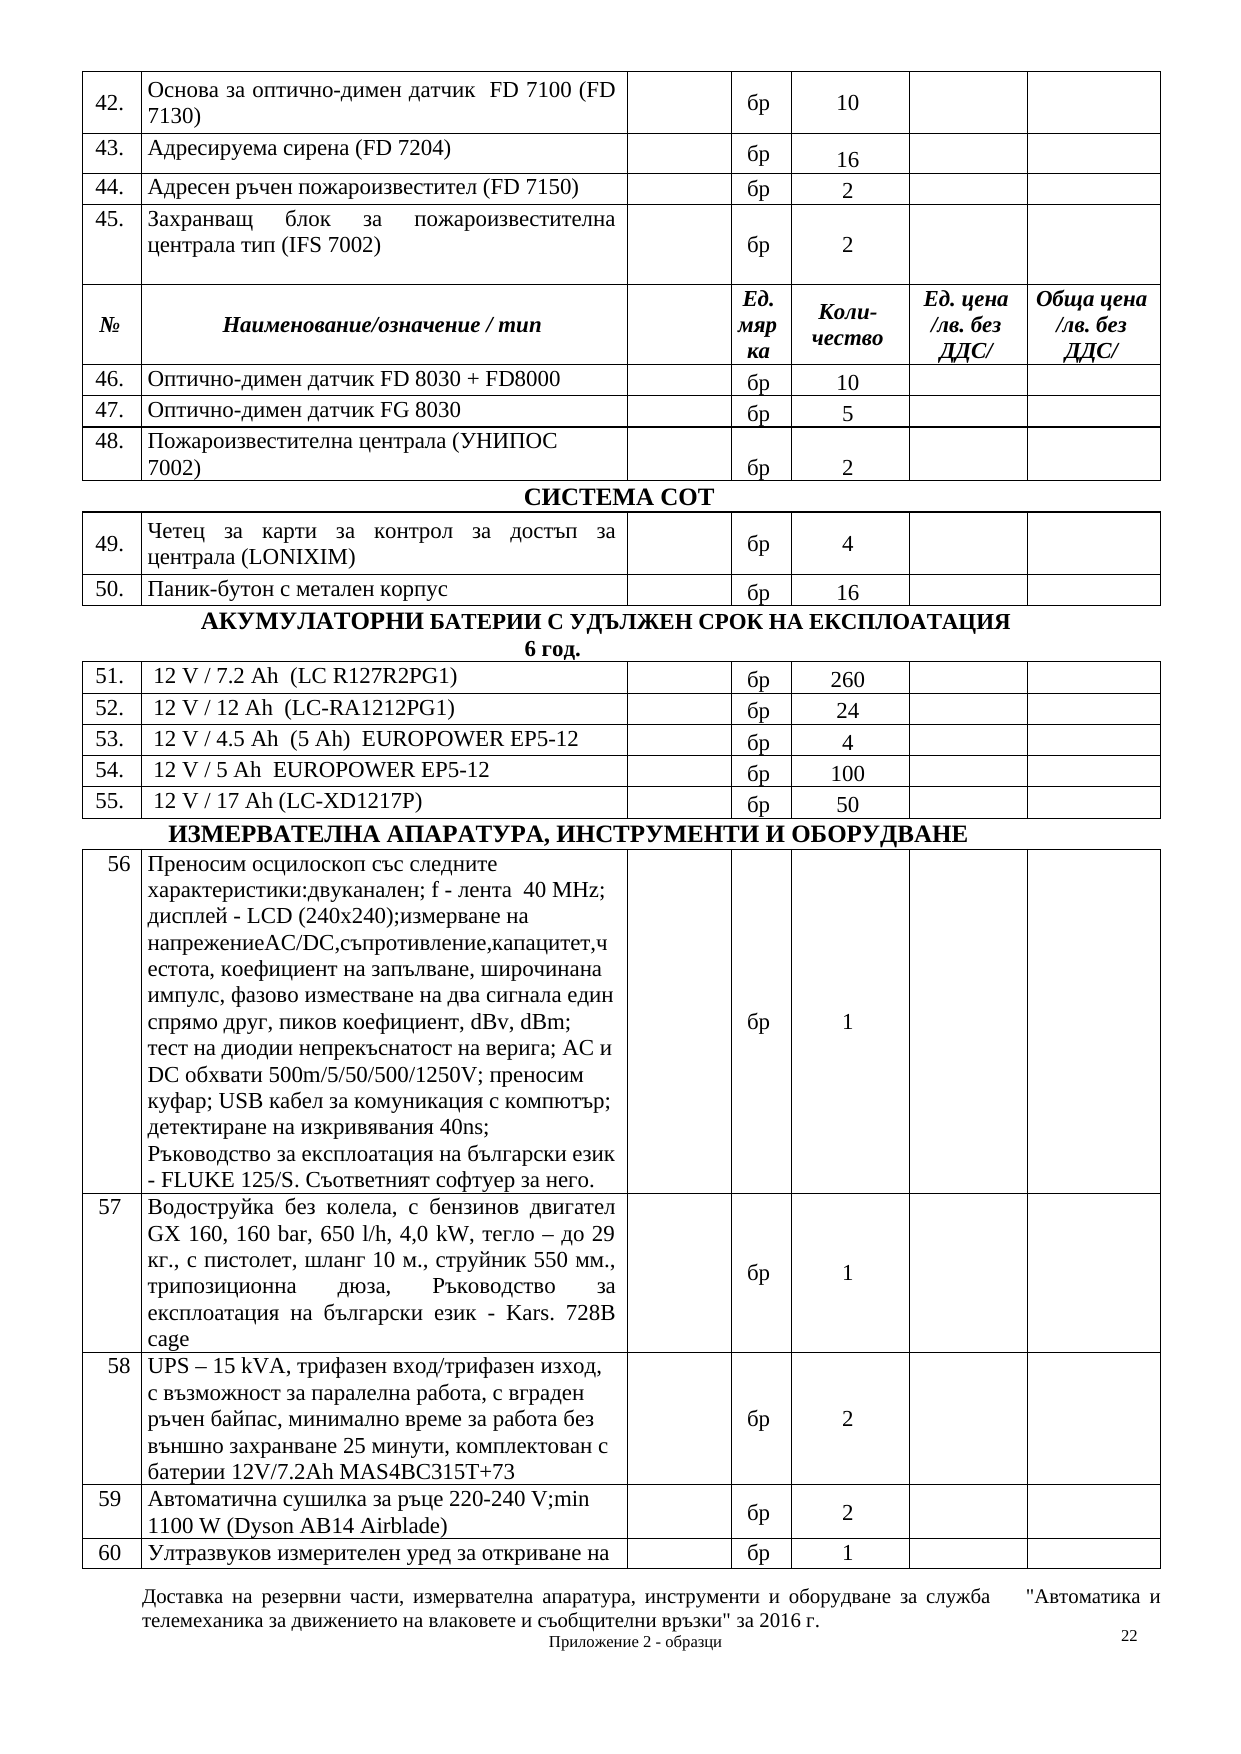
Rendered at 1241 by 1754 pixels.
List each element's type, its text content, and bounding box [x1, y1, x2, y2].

table_cell бр [732, 850, 791, 1192]
table_cell 4 [792, 725, 909, 755]
table_cell [910, 725, 1027, 755]
table_cell 16 [792, 134, 909, 172]
table_cell 59 [83, 1485, 141, 1538]
table_cell [910, 205, 1027, 284]
table_cell Оптично-димен датчик FD 8030 + FD8000 [142, 365, 627, 395]
table_cell [628, 662, 731, 692]
table_cell [910, 1353, 1027, 1484]
table_cell 60 [83, 1539, 141, 1568]
table_cell [628, 694, 731, 724]
table_cell UPS – 15 kVA, трифазен вход/трифазен изход, с възможност за паралелна работа, с вграден ръчен байпас, минимално време за работа без външно захранване 25 минути, комплектован с батерии 12V/7.2Аh MAS4BC315T+73 [142, 1353, 627, 1484]
table_cell [1028, 1539, 1160, 1568]
table_cell 55. [83, 787, 141, 817]
table_cell Ед. мярка [732, 285, 791, 364]
table_cell [628, 174, 731, 204]
table_cell Автоматична сушилка за ръце 220-240 V;min 1100 W (Dyson AB14 Airblade) [142, 1485, 627, 1538]
table_cell 47. [83, 396, 141, 426]
table_cell 52. [83, 694, 141, 724]
table_cell Захранващ блок за пожароизвестителна централа тип (IFS 7002) [142, 205, 627, 284]
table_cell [142, 1539, 627, 1568]
table_cell 2 [792, 174, 909, 204]
table_cell Пожароизвестителна централа (УНИПОС 7002) [142, 428, 627, 480]
table_cell [910, 756, 1027, 786]
table_cell 48. [83, 428, 141, 480]
table_cell [1028, 205, 1160, 284]
table_cell 54. [83, 756, 141, 786]
table_cell [628, 365, 731, 395]
table_cell [628, 850, 731, 1192]
table_cell [1028, 694, 1160, 724]
table_cell [1028, 365, 1160, 395]
table_cell 1 [792, 850, 909, 1192]
table_cell бр [732, 694, 791, 724]
table_cell [910, 365, 1027, 395]
table_cell [910, 662, 1027, 692]
table_cell [628, 134, 731, 172]
table_cell бр [732, 134, 791, 172]
table_cell Четец за карти за контрол за достъп за централа (LONIXIM) [142, 513, 627, 574]
table_cell Коли-чество [792, 285, 909, 364]
table_cell Обща цена /лв. без ДДС/ [1028, 285, 1160, 364]
table_cell бр [732, 174, 791, 204]
table_cell [628, 72, 731, 133]
table_cell [1028, 756, 1160, 786]
table_cell № [83, 285, 141, 364]
table_cell [1028, 72, 1160, 133]
table_cell [910, 575, 1027, 605]
table_cell бр [732, 396, 791, 426]
table_cell [1028, 1485, 1160, 1538]
table_cell Водоструйка без колела, с бензинов двигател GX 160, 160 bar, 650 l/h, 4,0 kW, тегло – до 29 кг., с пистолет, шланг 10 м., струйник 550 мм., трипозиционна дюза, Ръководство за експлоатация на български език - Kars. 728B cage [142, 1194, 627, 1352]
table_cell 10 [792, 365, 909, 395]
table_cell бр [732, 1485, 791, 1538]
table_cell 58 [83, 1353, 141, 1484]
table_cell [1028, 787, 1160, 817]
table_cell [1028, 428, 1160, 480]
table_cell 12 V / 5 Аh EUROPOWER EP5-12 [142, 756, 627, 786]
table_cell [910, 787, 1027, 817]
table_cell 46. [83, 365, 141, 395]
table_cell 260 [792, 662, 909, 692]
table_cell [910, 513, 1027, 574]
table_cell [1028, 1194, 1160, 1352]
table_cell 45. [83, 205, 141, 284]
table_cell [628, 575, 731, 605]
table_cell [1028, 850, 1160, 1192]
table_cell бр [732, 513, 791, 574]
table_cell 42. [83, 72, 141, 133]
table_cell 2 [792, 428, 909, 480]
table_cell 56 [83, 850, 141, 1192]
table_cell 1 [792, 1539, 909, 1568]
table_cell бр [732, 787, 791, 817]
table_cell [1028, 396, 1160, 426]
table_cell 10 [792, 72, 909, 133]
table_cell бр [732, 205, 791, 284]
table_cell [628, 1353, 731, 1484]
table_cell бр [732, 725, 791, 755]
table_cell 12 V / 12 Аh (LC-RA1212PG1) [142, 694, 627, 724]
table_cell [1028, 1353, 1160, 1484]
table_cell 1 [792, 1194, 909, 1352]
table_cell [628, 1539, 731, 1568]
table_cell 100 [792, 756, 909, 786]
table_cell 2 [792, 205, 909, 284]
table_cell бр [732, 756, 791, 786]
table_cell 12 V / 4.5 Аh (5 Ah) EUROPOWER EP5-12 [142, 725, 627, 755]
table_cell 4 [792, 513, 909, 574]
table_cell [910, 1194, 1027, 1352]
table_cell бр [732, 575, 791, 605]
table_cell [910, 72, 1027, 133]
table_cell Наименование/означение / тип [142, 285, 627, 364]
table_cell [910, 174, 1027, 204]
table_cell [628, 513, 731, 574]
table_cell бр [732, 662, 791, 692]
table_cell 53. [83, 725, 141, 755]
table_cell 43. [83, 134, 141, 172]
table_cell [910, 134, 1027, 172]
table_cell Паник-бутон с метален корпус [142, 575, 627, 605]
table_cell Ед. цена /лв. без ДДС/ [910, 285, 1027, 364]
table_cell 24 [792, 694, 909, 724]
table_cell [910, 428, 1027, 480]
table_cell бр [732, 1353, 791, 1484]
table_cell СИСТЕМА СОТ [83, 481, 1161, 511]
table_cell [628, 285, 731, 364]
table_cell [910, 694, 1027, 724]
table_cell [910, 850, 1027, 1192]
table_cell [910, 396, 1027, 426]
table_cell 51. [83, 662, 141, 692]
table_cell 50. [83, 575, 141, 605]
table_cell ИЗМЕРВАТЕЛНА АПАРАТУРА, ИНСТРУМЕНТИ И ОБОРУДВАНЕ [83, 819, 1028, 849]
table_cell Преносим осцилоскоп със следните характеристики:двуканален; f - лента 40 MHz; дисплей - LCD (240x240);измерване на напрежениеAC/DC,съпротивление,капацитет,честота, коефициент на запълване, широчинана импулс, фазово изместване на два сигнала един спрямо друг, пиков коефициент, dBv, dBm; тест на диодии непрекъснатост на верига; АС и DC обхвати 500m/5/50/500/1250V; преносим куфар; USB кабел за комуникация с компютър; детектиране на изкривявания 40ns; Ръководство за експлоатация на български език - FLUKE 125/S. Съответният софтуер за него. [142, 850, 627, 1192]
table_cell Адресируема сирена (FD 7204) [142, 134, 627, 172]
table_cell [628, 756, 731, 786]
table_cell [1028, 513, 1160, 574]
table_cell бр [732, 1539, 791, 1568]
table_cell [1028, 174, 1160, 204]
table_cell [1028, 134, 1160, 172]
table_cell Оптично-димен датчик FG 8030 [142, 396, 627, 426]
table_cell 12 V / 7.2 Аh (LC R127R2PG1) [142, 662, 627, 692]
table_cell бр [732, 1194, 791, 1352]
table_cell 57 [83, 1194, 141, 1352]
table_cell [628, 428, 731, 480]
table_cell бр [732, 72, 791, 133]
table_cell [628, 205, 731, 284]
table_cell АКУМУЛАТОРНИ БАТЕРИИ С УДЪЛЖЕН СРОК НА ЕКСПЛОАТАЦИЯ 6 год. [83, 606, 1028, 661]
table_cell [628, 1485, 731, 1538]
table_cell [1028, 575, 1160, 605]
table_cell 12 V / 17 Аh (LC-XD1217P) [142, 787, 627, 817]
table_cell [1028, 725, 1160, 755]
table_cell [628, 725, 731, 755]
table_cell [910, 1539, 1027, 1568]
table_cell 50 [792, 787, 909, 817]
table_cell Основа за оптично-димен датчик FD 7100 (FD 7130) [142, 72, 627, 133]
table_cell [1028, 662, 1160, 692]
table_cell [628, 396, 731, 426]
table_cell 49. [83, 513, 141, 574]
table_cell [910, 1485, 1027, 1538]
table_cell 5 [792, 396, 909, 426]
table_cell бр [732, 428, 791, 480]
table_cell [628, 787, 731, 817]
table_cell 16 [792, 575, 909, 605]
table_cell бр [732, 365, 791, 395]
table_cell 2 [792, 1353, 909, 1484]
table_cell 2 [792, 1485, 909, 1538]
table_cell Адресен ръчен пожароизвестител (FD 7150) [142, 174, 627, 204]
table_cell [628, 1194, 731, 1352]
table_cell 44. [83, 174, 141, 204]
